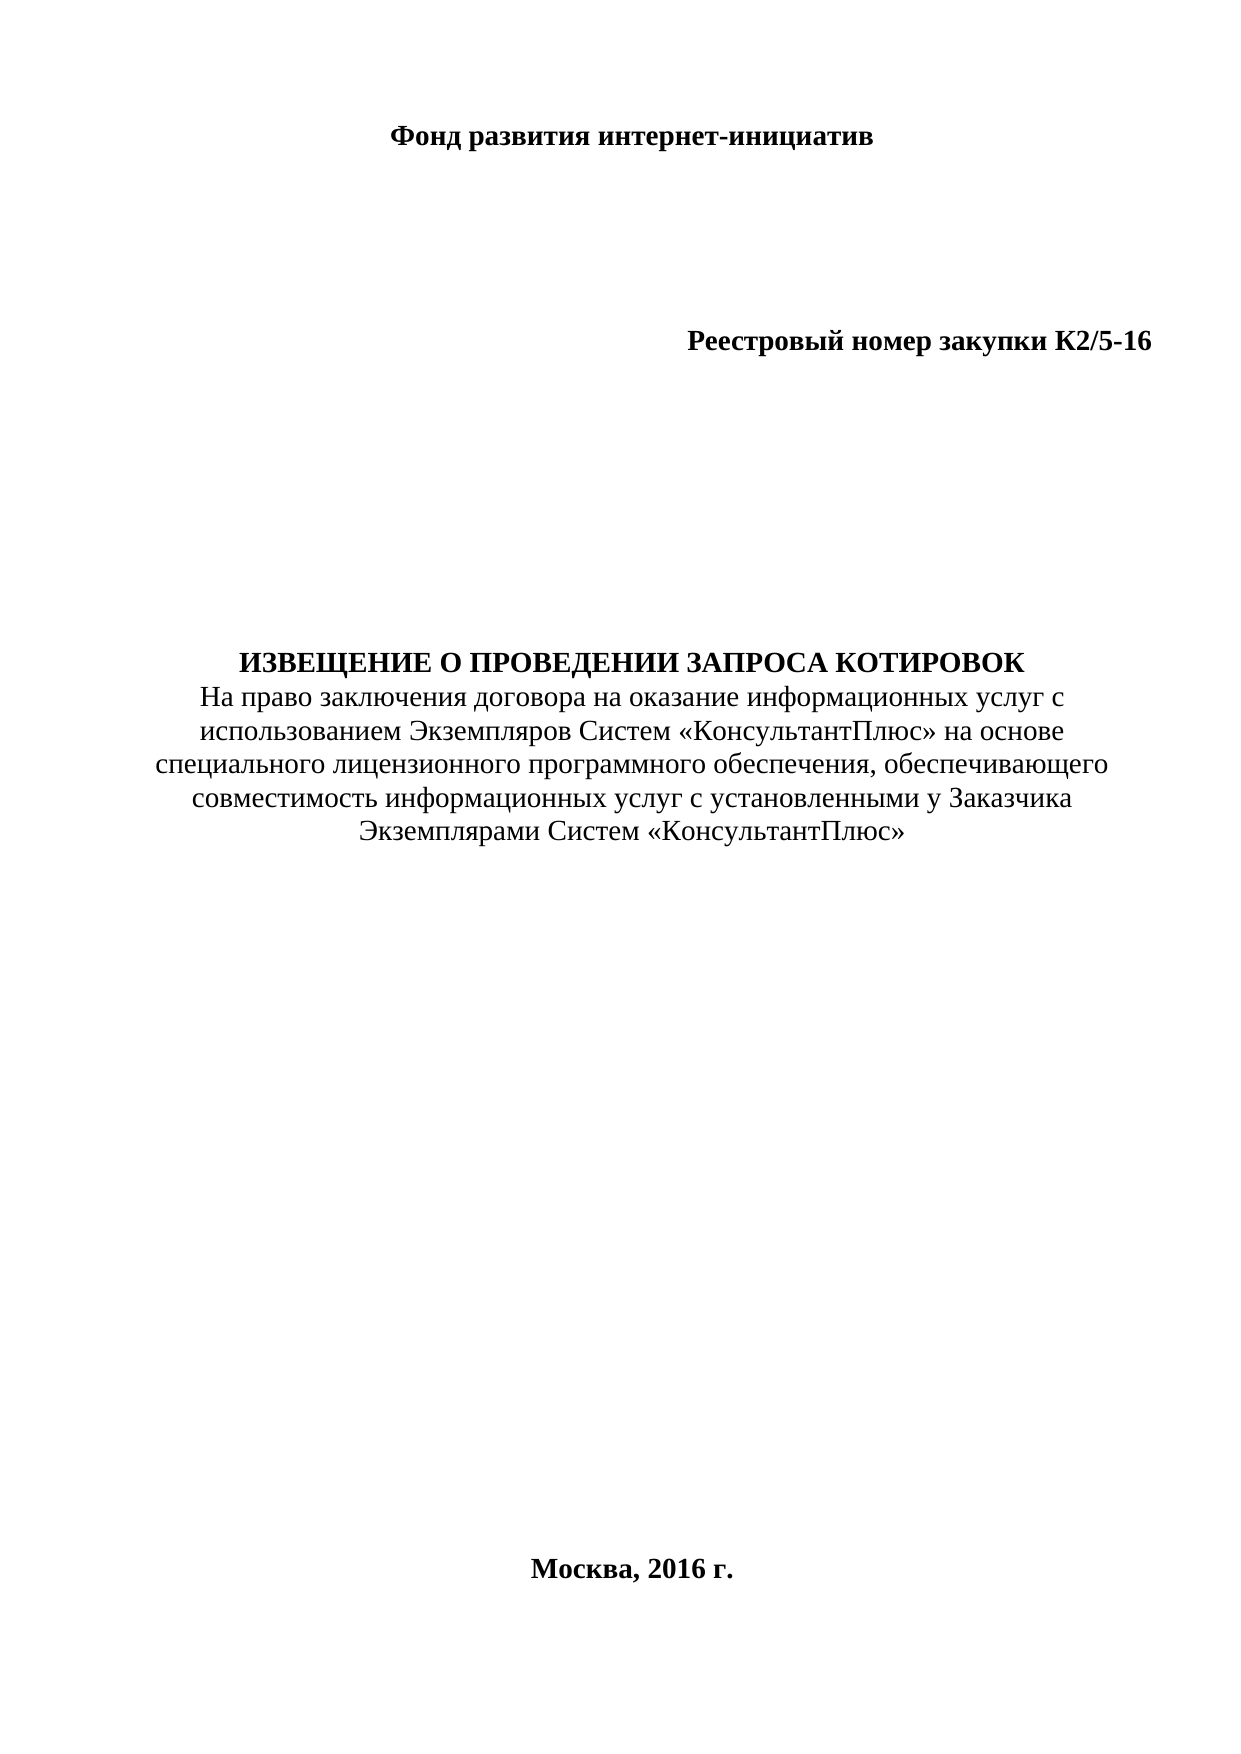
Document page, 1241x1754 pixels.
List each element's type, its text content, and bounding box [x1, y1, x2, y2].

list На право заключения договора на оказание информационных услуг с использованием Экземпляров Систем «КонсультантПлюс» на основе специального лицензионного программного обеспечения, обеспечивающего совместимость информационных услуг с установленными у Заказчика Экземплярами Систем «КонсультантПлюс» [112, 679, 1152, 847]
text Фонд развития интернет-инициатив [112, 118, 1152, 152]
text ИЗВЕЩЕНИЕ О ПРОВЕДЕНИИ ЗАПРОСА КОТИРОВОК [112, 646, 1152, 679]
text Москва, 2016 г. [112, 1551, 1152, 1584]
text Реестровый номер закупки К2/5-16 [112, 323, 1152, 357]
